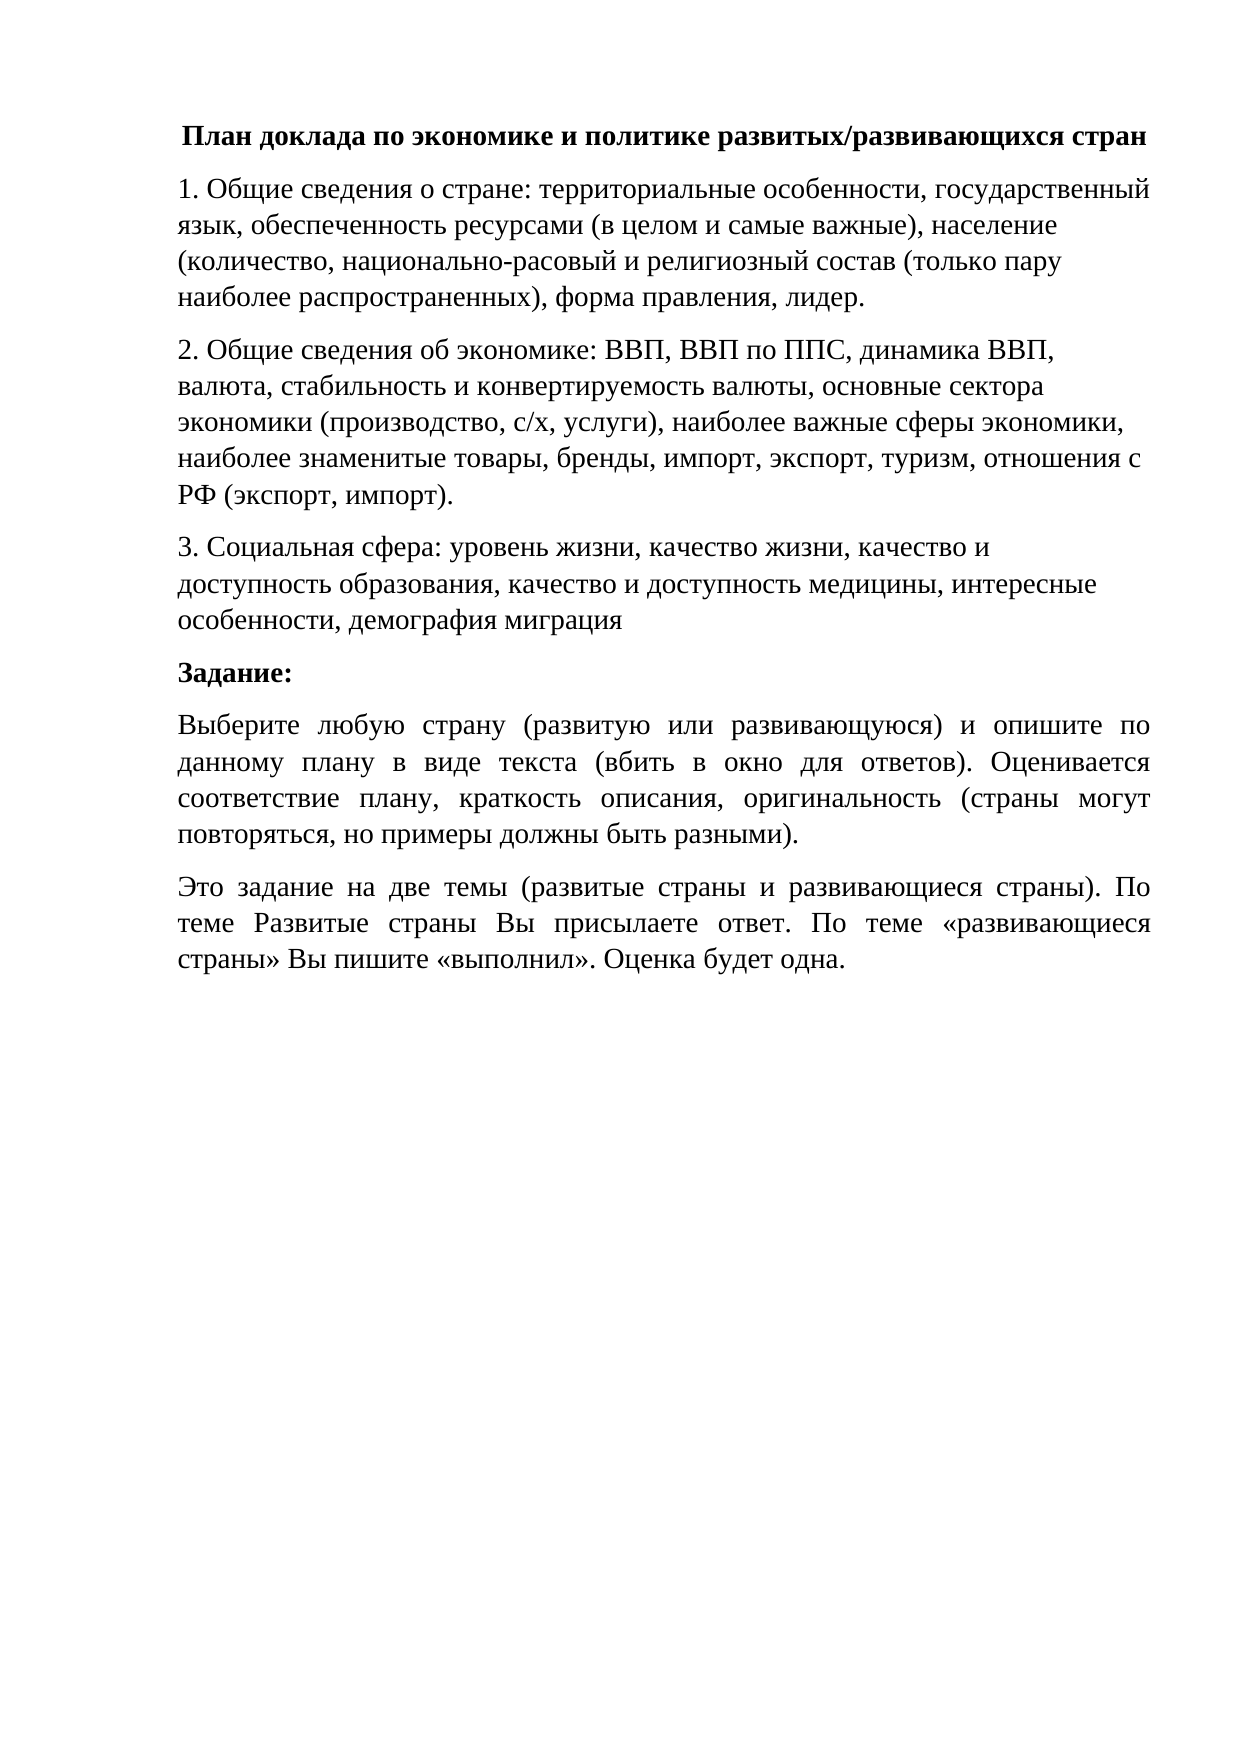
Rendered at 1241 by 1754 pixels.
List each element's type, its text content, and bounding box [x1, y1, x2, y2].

text Это задание на две темы (развитые страны и развивающиеся страны). По теме Развитые страны Вы присылаете ответ. По теме «развивающиеся страны» Вы пишите «выполнил». Оценка будет одна. [177, 869, 1152, 974]
text План доклада по экономике и политике развитых/развивающихся стран [177, 118, 1152, 152]
text 3. Социальная сфера: уровень жизни, качество жизни, качество и доступность образования, качество и доступность медицины, интересные особенности, демография миграция [177, 529, 1152, 635]
text Выберите любую страну (развитую или развивающуюся) и опишите по данному плану в виде текста (вбить в окно для ответов). Оценивается соответствие плану, краткость описания, оригинальность (страны могут повторяться, но примеры должны быть разными). [177, 707, 1152, 849]
text 1. Общие сведения о стране: территориальные особенности, государственный язык, обеспеченность ресурсами (в целом и самые важные), население (количество, национально-расовый и религиозный состав (только пару наиболее распространенных), форма правления, лидер. [177, 171, 1152, 313]
text 2. Общие сведения об экономике: ВВП, ВВП по ППС, динамика ВВП, валюта, стабильность и конвертируемость валюты, основные сектора экономики (производство, с/х, услуги), наиболее важные сферы экономики, наиболее знаменитые товары, бренды, импорт, экспорт, туризм, отношения с РФ (экспорт, импорт). [177, 332, 1152, 510]
text Задание: [177, 655, 1152, 688]
